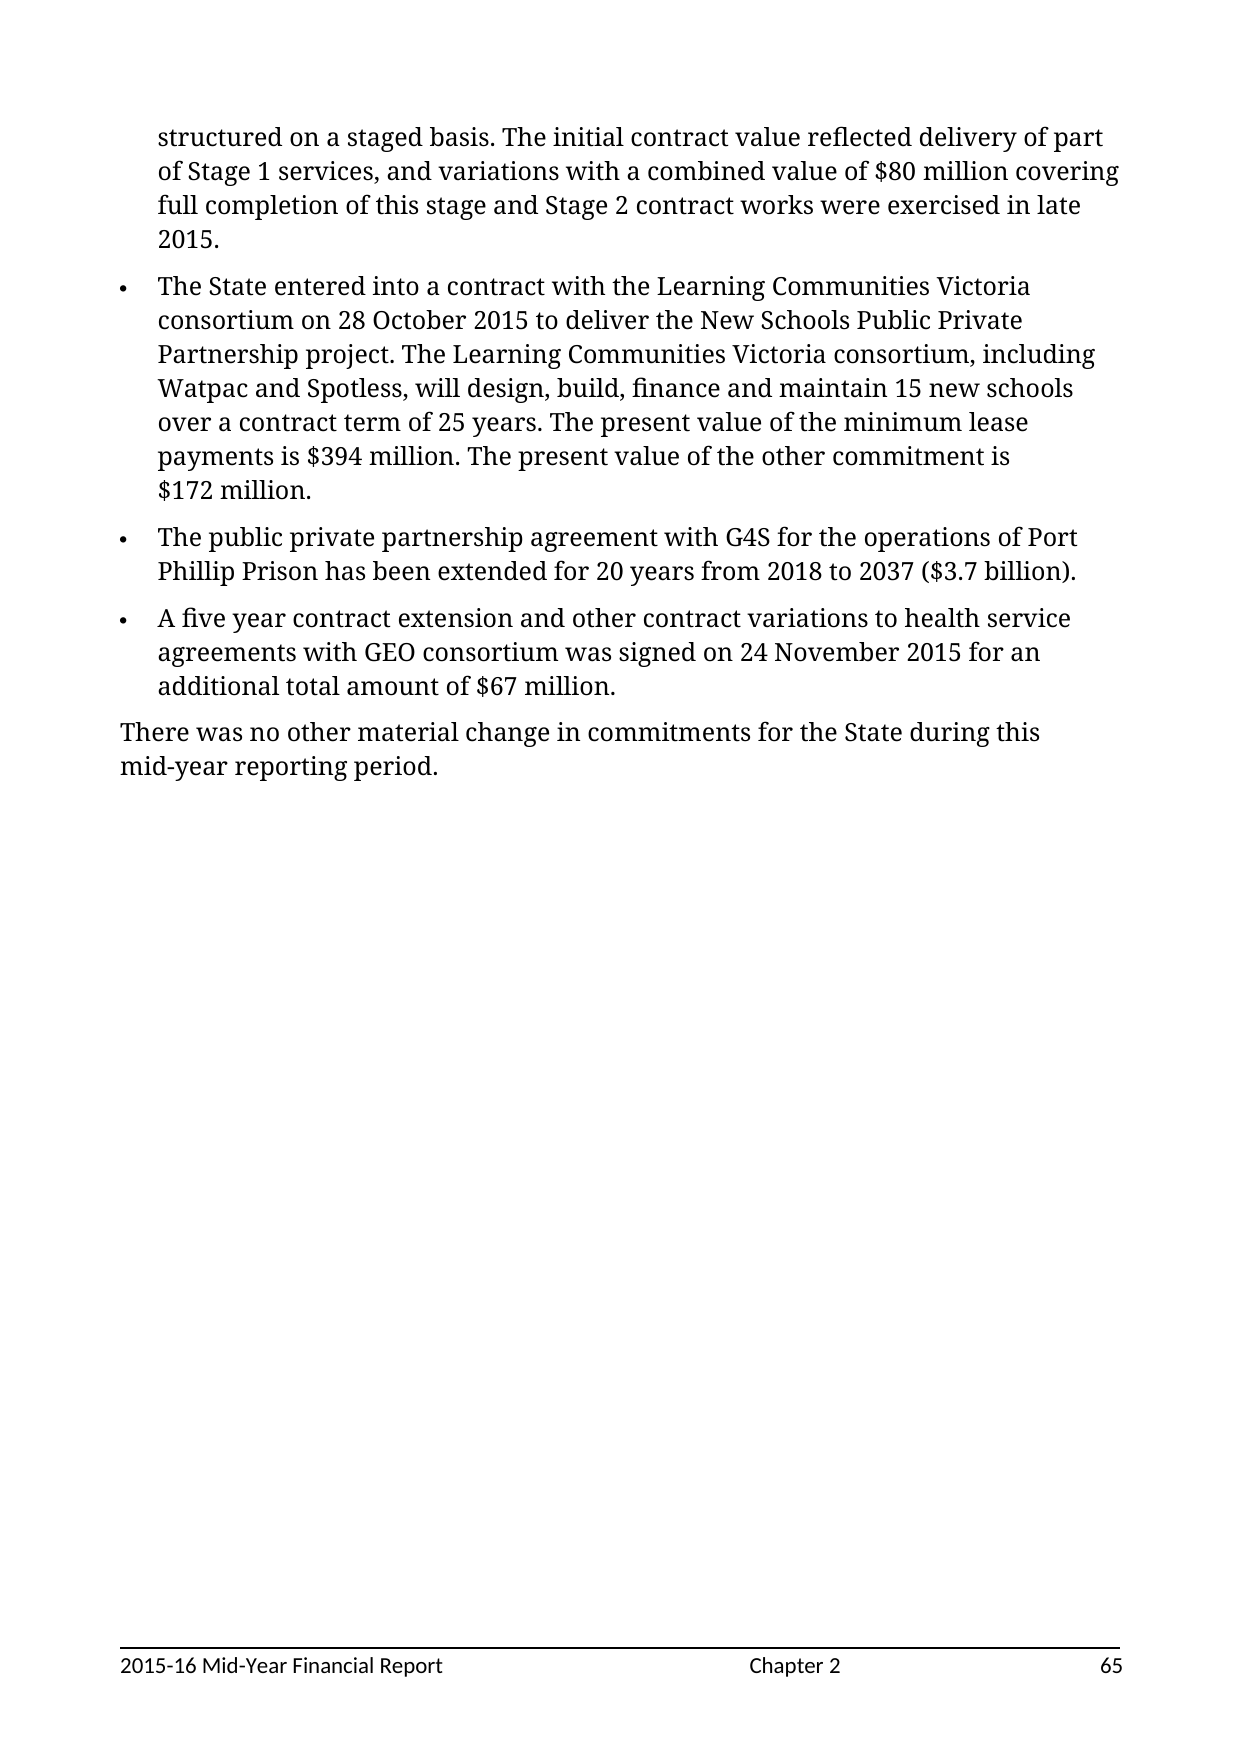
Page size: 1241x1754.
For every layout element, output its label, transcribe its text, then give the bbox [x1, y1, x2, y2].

list The public private partnership agreement with G4S for the operations of Port Phillip Prison has been extended for 20 years from 2018 to 2037 ($3.7 billion). [120, 519, 1120, 588]
list A five year contract extension and other contract variations to health service agreements with GEO consortium was signed on 24 November 2015 for an additional total amount of $67 million. [120, 600, 1120, 702]
text There was no other material change in commitments for the State during this mid-year reporting period. [120, 715, 1120, 783]
list The State entered into a contract with the Learning Communities Victoria consortium on 28 October 2015 to deliver the New Schools Public Private Partnership project. The Learning Communities Victoria consortium, including Watpac and Spotless, will design, build, finance and maintain 15 new schools over a contract term of 25 years. The present value of the minimum lease payments is $394 million. The present value of the other commitment is $172 million. [120, 269, 1120, 507]
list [120, 120, 1120, 256]
